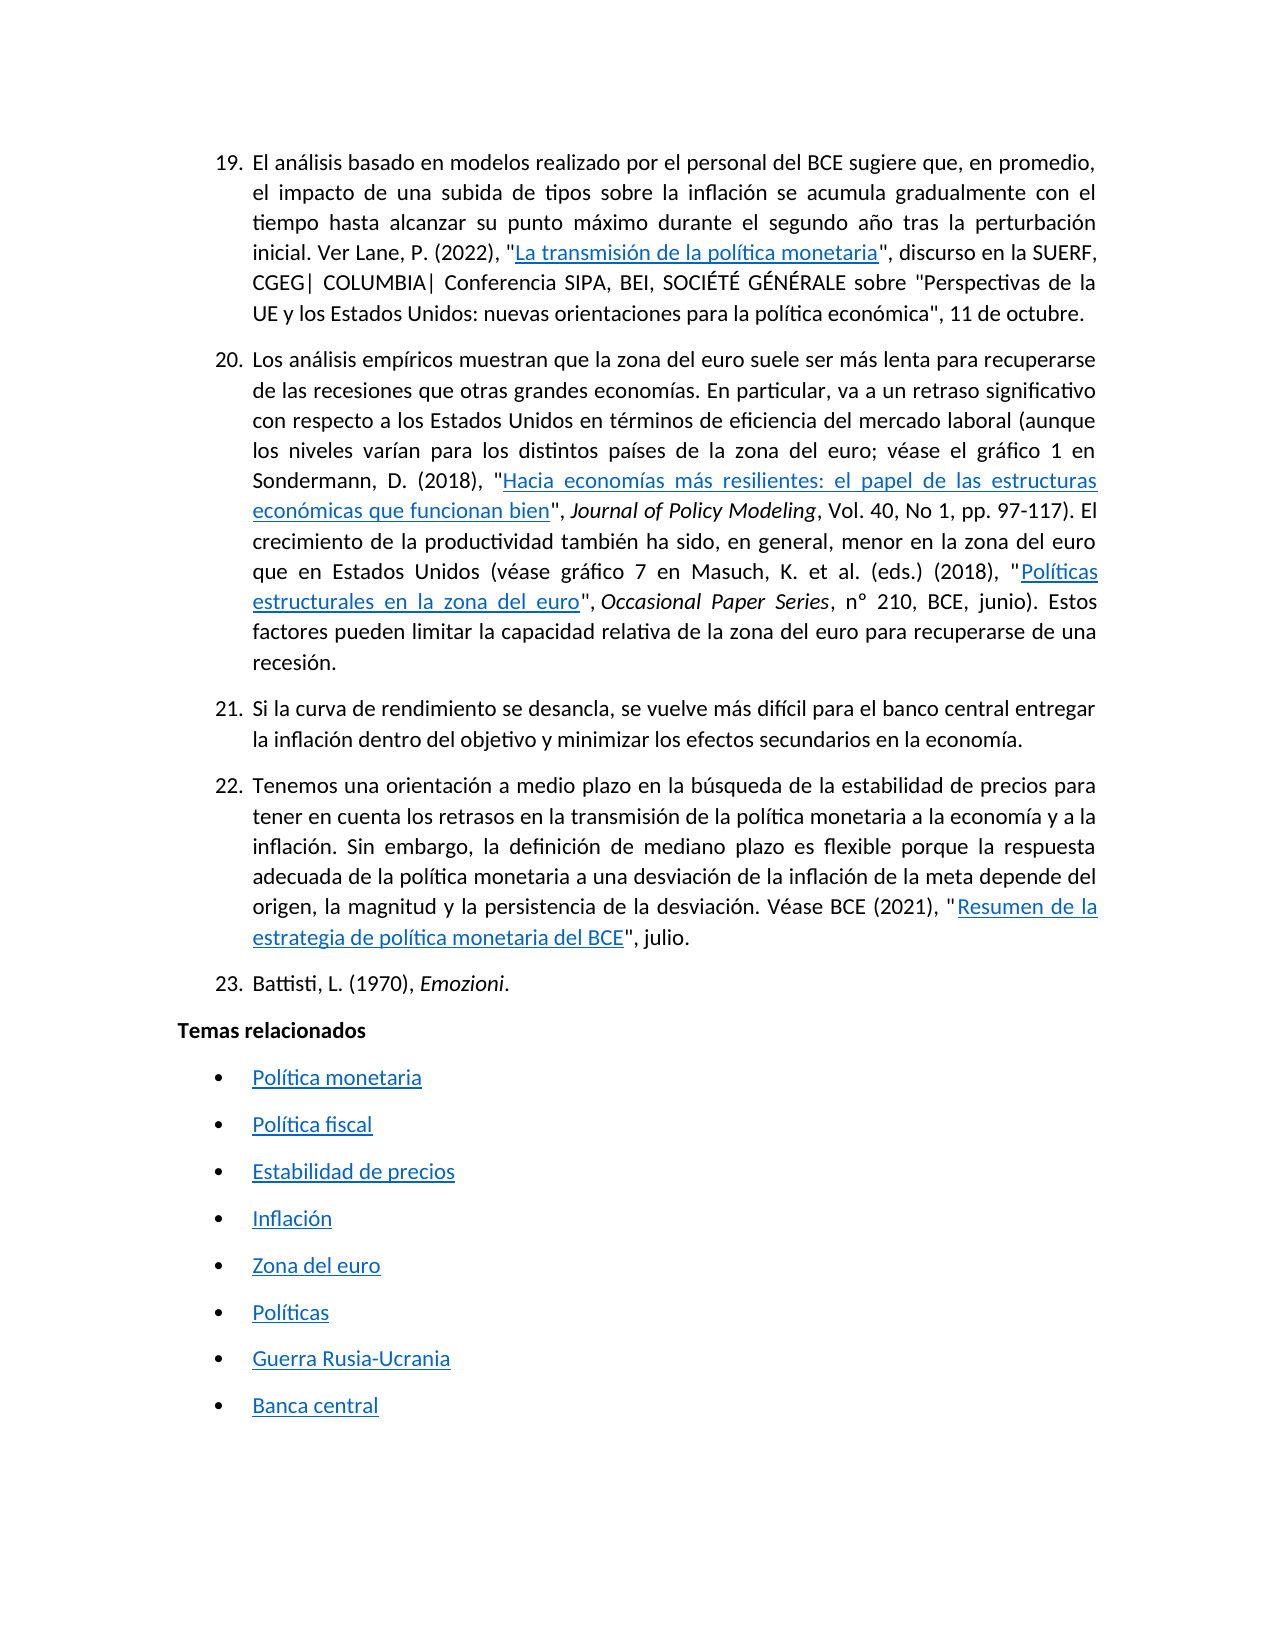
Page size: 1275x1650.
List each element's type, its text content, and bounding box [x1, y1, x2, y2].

list Política monetaria [215, 1063, 1098, 1091]
list Guerra Rusia-Ucrania [215, 1344, 1098, 1372]
list Si la curva de rendimiento se desancla, se vuelve más difícil para el banco central entregar la inflación dentro del objetivo y minimizar los efectos secundarios en la economía. [215, 694, 1098, 753]
list Tenemos una orientación a medio plazo en la búsqueda de la estabilidad de precios para tener en cuenta los retrasos en la transmisión de la política monetaria a la economía y a la inflación. Sin embargo, la definición de mediano plazo es flexible porque la respuesta adecuada de la política monetaria a una desviación de la inflación de la meta depende del origen, la magnitud y la persistencia de la desviación. Véase BCE (2021), "Resumen de la estrategia de política monetaria del BCE", julio. [215, 772, 1098, 951]
list Los análisis empíricos muestran que la zona del euro suele ser más lenta para recuperarse de las recesiones que otras grandes economías. En particular, va a un retraso significativo con respecto a los Estados Unidos en términos de eficiencia del mercado laboral (aunque los niveles varían para los distintos países de la zona del euro; véase el gráfico 1 en Sondermann, D. (2018), "Hacia economías más resilientes: el papel de las estructuras económicas que funcionan bien", Journal of Policy Modeling, Vol. 40, No 1, pp. 97-117). El crecimiento de la productividad también ha sido, en general, menor en la zona del euro que en Estados Unidos (véase gráfico 7 en Masuch, K. et al. (eds.) (2018), "Políticas estructurales en la zona del euro", Occasional Paper Series, nº 210, BCE, junio). Estos factores pueden limitar la capacidad relativa de la zona del euro para recuperarse de una recesión. [215, 346, 1098, 676]
list Banca central [215, 1391, 1098, 1419]
list Zona del euro [215, 1251, 1098, 1279]
list El análisis basado en modelos realizado por el personal del BCE sugiere que, en promedio, el impacto de una subida de tipos sobre la inflación se acumula gradualmente con el tiempo hasta alcanzar su punto máximo durante el segundo año tras la perturbación inicial. Ver Lane, P. (2022), "La transmisión de la política monetaria", discurso en la SUERF, CGEG| COLUMBIA| Conferencia SIPA, BEI, SOCIÉTÉ GÉNÉRALE sobre "Perspectivas de la UE y los Estados Unidos: nuevas orientaciones para la política económica", 11 de octubre. [215, 148, 1098, 327]
list Inflación [215, 1204, 1098, 1232]
list Estabilidad de precios [215, 1157, 1098, 1185]
list Políticas [215, 1298, 1098, 1326]
list Battisti, L. (1970), Emozioni. [215, 969, 1098, 997]
list Política fiscal [215, 1110, 1098, 1138]
text Temas relacionados [177, 1016, 1098, 1044]
